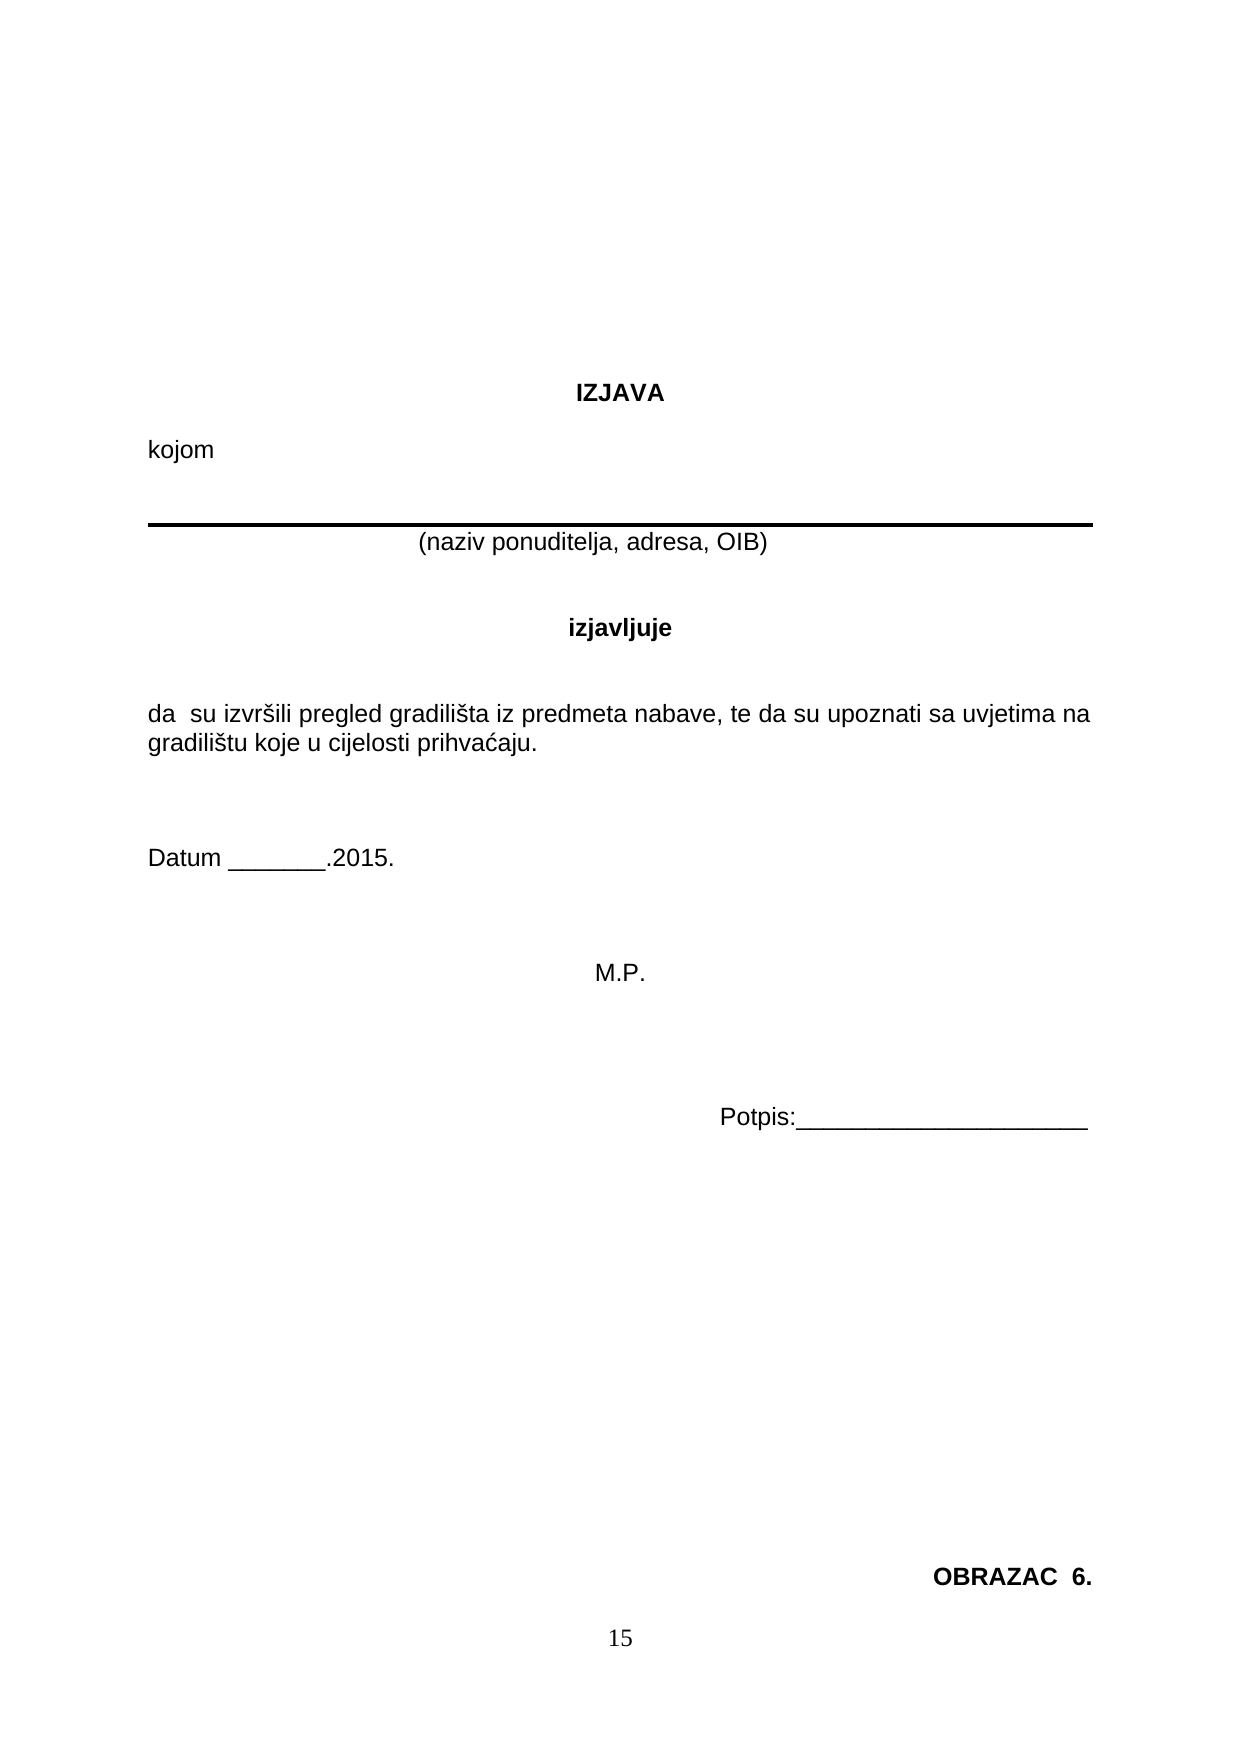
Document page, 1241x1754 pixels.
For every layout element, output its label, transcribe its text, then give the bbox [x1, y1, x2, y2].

text (naziv ponuditelja, adresa, OIB) [148, 527, 1093, 555]
text kojom [148, 435, 1093, 464]
text IZJAVA [148, 378, 1093, 406]
text OBRAZAC 6. [148, 1533, 1093, 1590]
text Potpis:_____________________ [148, 1102, 1093, 1130]
text Datum _______.2015. [148, 843, 1093, 872]
text izjavljuje [148, 613, 1093, 642]
text da su izvršili pregled gradilišta iz predmeta nabave, te da su upoznati sa uvjetima na gradilištu koje u cijelosti prihvaćaju. [148, 699, 1093, 757]
text M.P. [148, 958, 1093, 987]
